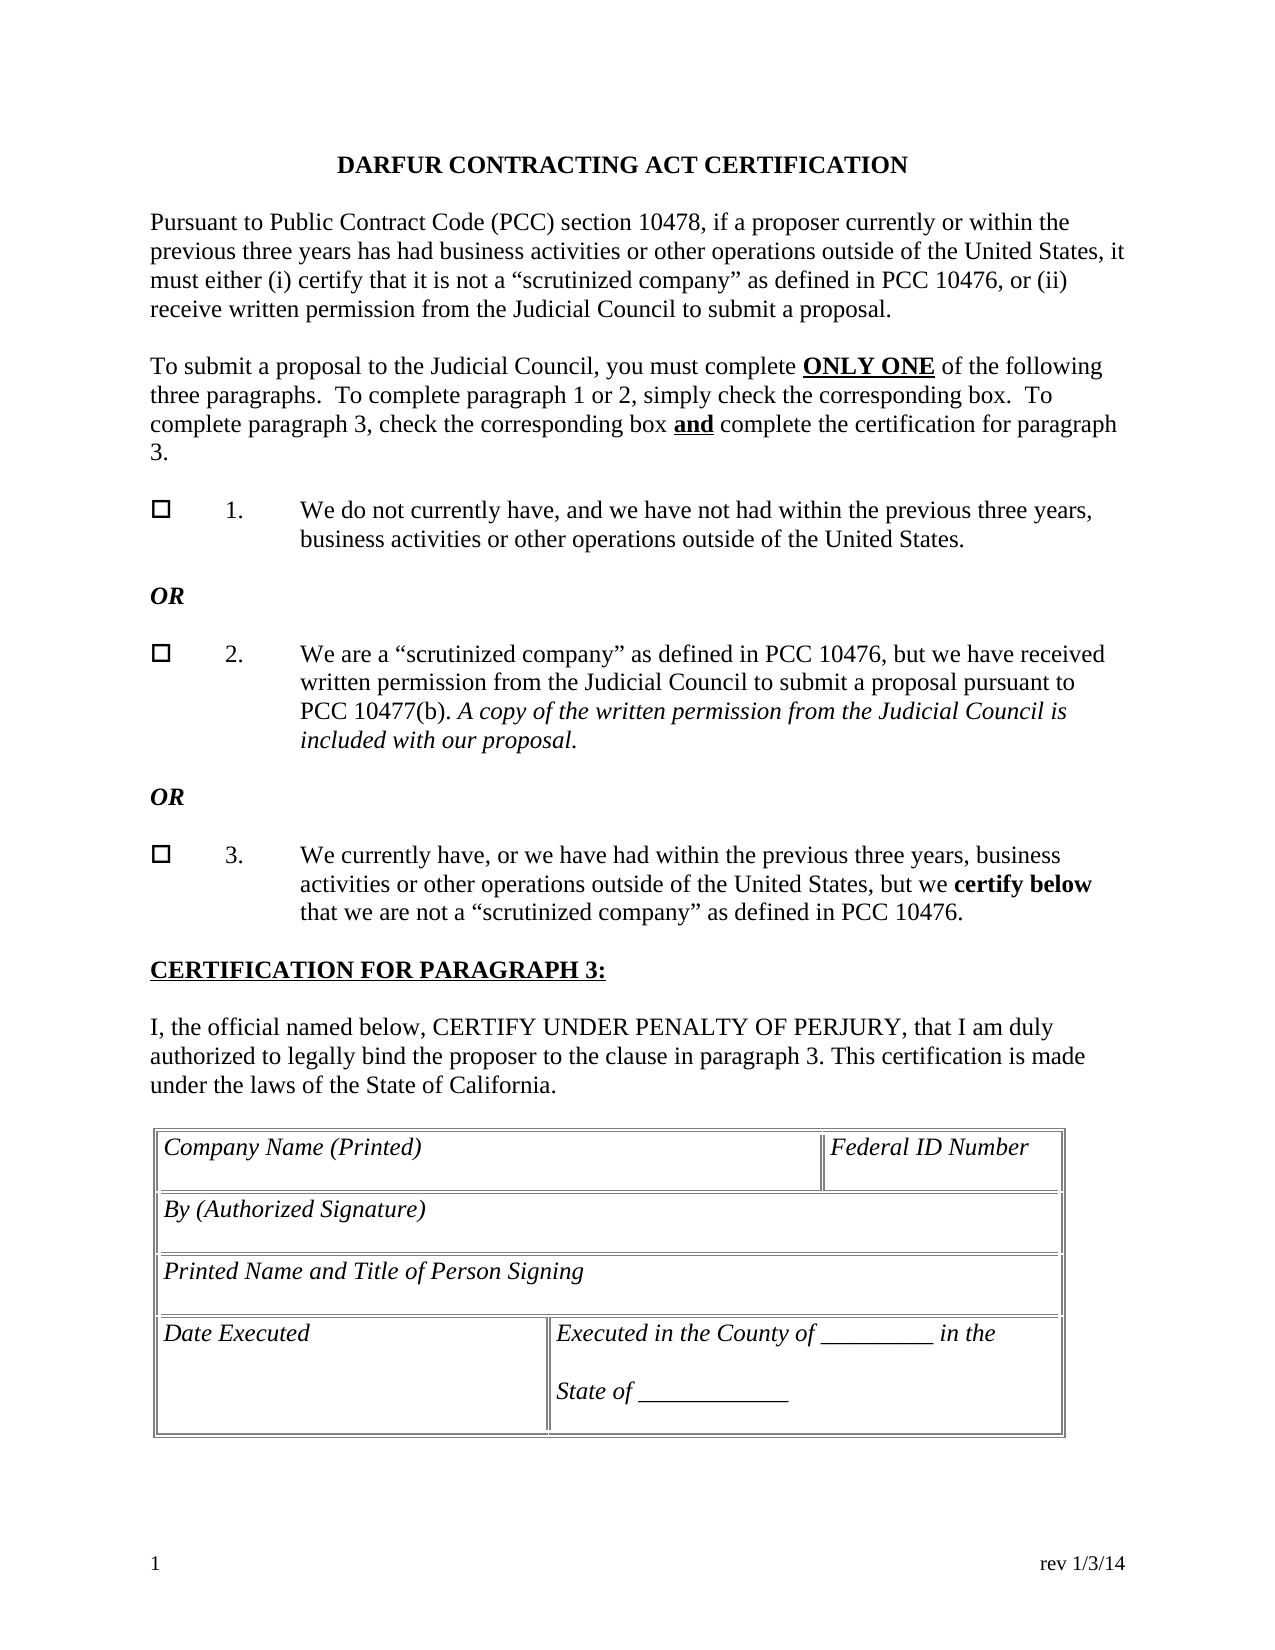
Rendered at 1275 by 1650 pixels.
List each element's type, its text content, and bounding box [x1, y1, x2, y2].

subtitle darfur contracting act certification [150, 150, 1095, 179]
table_cell Printed Name and Title of Person Signing [156, 1252, 1063, 1314]
table_cell Date Executed [156, 1314, 548, 1433]
text OR [150, 581, 1125, 610]
text CERTIFICATION FOR PARAGRAPH 3: [150, 955, 1125, 984]
table_header Company Name (Printed) [158, 1132, 822, 1189]
text To submit a proposal to the Judicial Council, you must complete ONLY ONE of the following three paragraphs. To complete paragraph 1 or 2, simply check the corresponding box. To complete paragraph 3, check the corresponding box and complete the certification for paragraph 3. [150, 351, 1125, 466]
text Pursuant to Public Contract Code (PCC) section 10478, if a proposer currently or within the previous three years has had business activities or other operations outside of the United States, it must either (i) certify that it is not a “scrutinized company” as defined in PCC 10476, or (ii) receive written permission from the Judicial Council to submit a proposal. [150, 207, 1125, 322]
table_cell By (Authorized Signature) [156, 1190, 1063, 1252]
text OR [150, 782, 1125, 811]
text I, the official named below, CERTIFY UNDER PENALTY OF PERJURY, that I am duly authorized to legally bind the proposer to the clause in paragraph 3. This certification is made under the laws of the State of California. [150, 1012, 1125, 1099]
table_header Federal ID Number [822, 1129, 1063, 1189]
text 1. We do not currently have, and we have not had within the previous three years, business activities or other operations outside of the United States. [150, 495, 1125, 581]
text 3. We currently have, or we have had within the previous three years, business activities or other operations outside of the United States, but we certify below that we are not a “scrutinized company” as defined in PCC 10476. [150, 840, 1125, 926]
table_cell Executed in the County of _________ in the State of ____________ [548, 1314, 1063, 1433]
text 2. We are a “scrutinized company” as defined in PCC 10476, but we have received written permission from the Judicial Council to submit a proposal pursuant to PCC 10477(b). A copy of the written permission from the Judicial Council is included with our proposal. [150, 639, 1125, 754]
